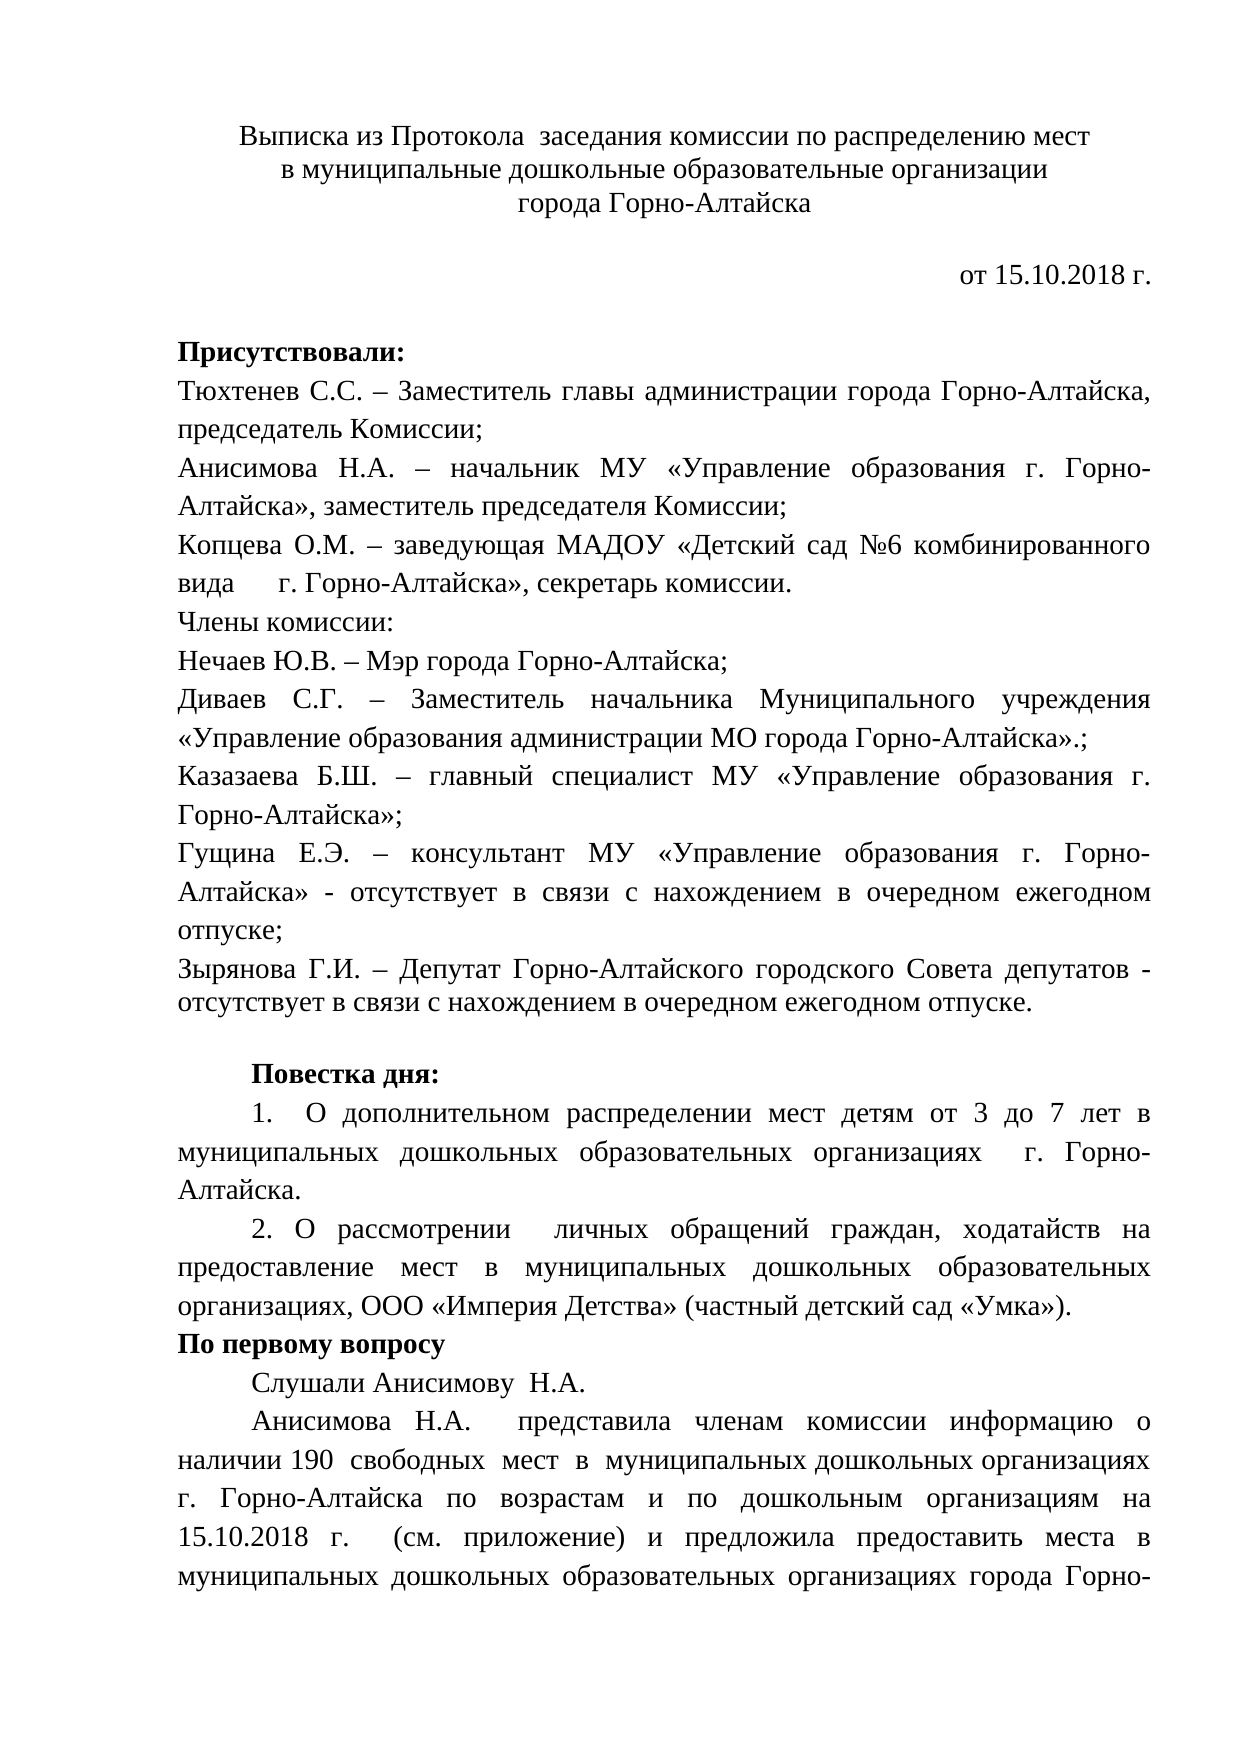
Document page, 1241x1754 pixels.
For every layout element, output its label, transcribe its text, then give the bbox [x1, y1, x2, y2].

text 1. О дополнительном распределении мест детям от 3 до 7 лет в муниципальных дошкольных образовательных организациях г. Горно-Алтайска. [177, 1095, 1152, 1206]
text Слушали Анисимову Н.А. [177, 1365, 1152, 1398]
text Казазаева Б.Ш. – главный специалист МУ «Управление образования г. Горно-Алтайска»; [177, 758, 1152, 830]
text Повестка дня: [177, 1057, 1152, 1090]
text от 15.10.2018 г. [177, 257, 1152, 291]
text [177, 1403, 1152, 1591]
text Выписка из Протокола заседания комиссии по распределению мест [177, 118, 1152, 152]
text Члены комиссии: [177, 604, 1152, 638]
text в муниципальные дошкольные образовательные организации [177, 152, 1152, 185]
text Копцева О.М. – заведующая МАДОУ «Детский сад №6 комбинированного вида г. Горно-Алтайска», секретарь комиссии. [177, 527, 1152, 599]
text Тюхтенев С.С. – Заместитель главы администрации города Горно-Алтайска, председатель Комиссии; [177, 373, 1152, 445]
text Гущина Е.Э. – консультант МУ «Управление образования г. Горно-Алтайска» - отсутствует в связи с нахождением в очередном ежегодном отпуске; [177, 835, 1152, 946]
text Анисимова Н.А. – начальник МУ «Управление образования г. Горно-Алтайска», заместитель председателя Комиссии; [177, 450, 1152, 522]
text По первому вопросу [177, 1326, 1152, 1360]
text города Горно-Алтайска [177, 185, 1152, 219]
text Диваев С.Г. – Заместитель начальника Муниципального учреждения «Управление образования администрации МО города Горно-Алтайска».; [177, 681, 1152, 753]
text Присутствовали: [177, 334, 1152, 368]
text 2. О рассмотрении личных обращений граждан, ходатайств на предоставление мест в муниципальных дошкольных образовательных организациях, ООО «Империя Детства» (частный детский сад «Умка»). [177, 1211, 1152, 1321]
text Нечаев Ю.В. – Мэр города Горно-Алтайска; [177, 643, 1152, 676]
text Зырянова Г.И. – Депутат Горно-Алтайского городского Совета депутатов - отсутствует в связи с нахождением в очередном ежегодном отпуске. [177, 951, 1152, 1018]
